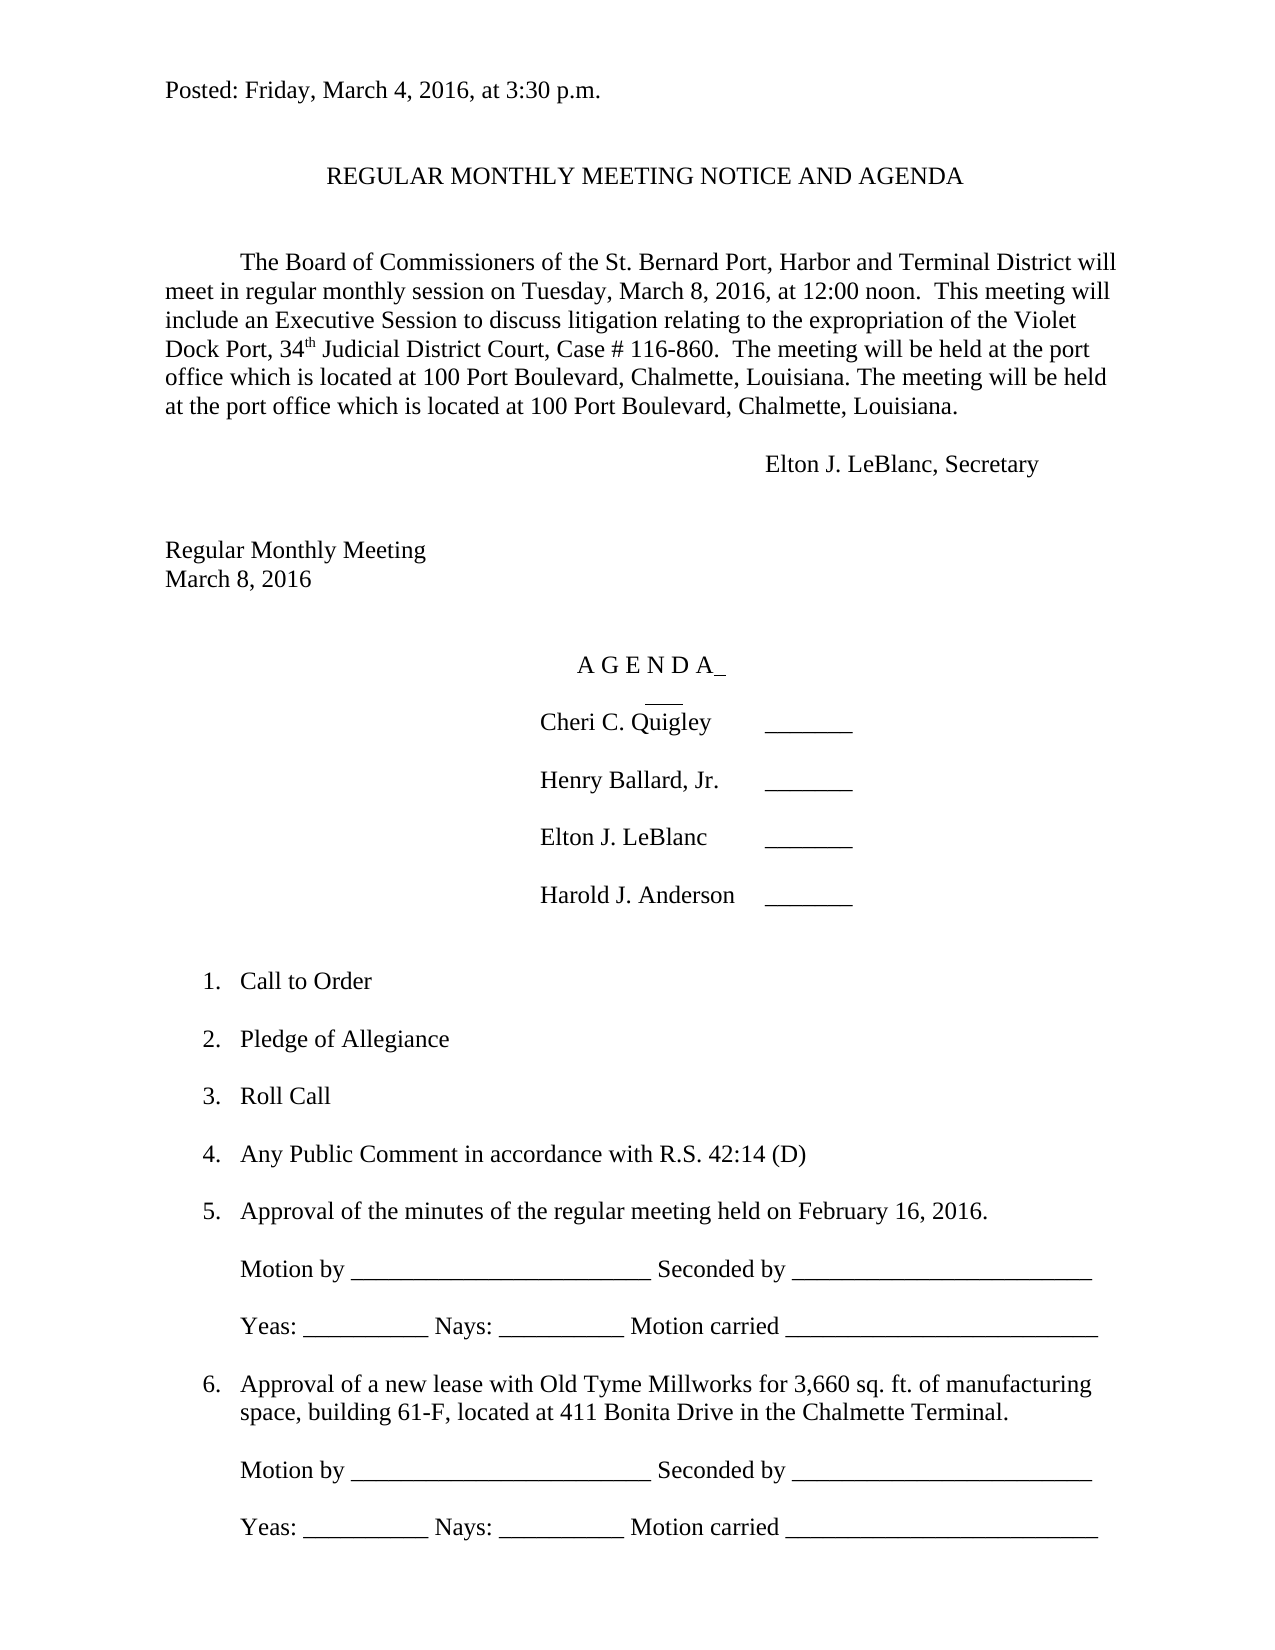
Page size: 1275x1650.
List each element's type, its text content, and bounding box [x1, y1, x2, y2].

list Call to Order [202, 966, 1125, 995]
text March 8, 2016 [165, 564, 1125, 592]
text A G E N D A [165, 650, 1125, 679]
text Regular Monthly Meeting [165, 535, 1125, 564]
text Yeas: __________ Nays: __________ Motion carried _________________________ [165, 1311, 1125, 1340]
list Roll Call [202, 1081, 1125, 1110]
text Harold J. Anderson _______ [390, 880, 1125, 909]
text Posted: Friday, March 4, 2016, at 3:30 p.m. [165, 75, 1125, 104]
text Yeas: __________ Nays: __________ Motion carried _________________________ [165, 1512, 1125, 1541]
text The Board of Commissioners of the St. Bernard Port, Harbor and Terminal District will meet in regular monthly session on Tuesday, March 8, 2016, at 12:00 noon. This meeting will include an Executive Session to discuss litigation relating to the expropriation of the Violet Dock Port, 34th Judicial District Court, Case # 116-860. The meeting will be held at the port office which is located at 100 Port Boulevard, Chalmette, Louisiana. The meeting will be held at the port office which is located at 100 Port Boulevard, Chalmette, Louisiana. [165, 247, 1125, 420]
list Approval of a new lease with Old Tyme Millworks for 3,660 sq. ft. of manufacturing space, building 61-F, located at 411 Bonita Drive in the Chalmette Terminal. [202, 1369, 1125, 1426]
list Any Public Comment in accordance with R.S. 42:14 (D) [202, 1139, 1125, 1167]
text REGULAR MONTHLY MEETING NOTICE AND AGENDA [165, 161, 1125, 190]
list Approval of the minutes of the regular meeting held on February 16, 2016. [202, 1196, 1125, 1225]
text Motion by ________________________ Seconded by ________________________ [165, 1455, 1125, 1484]
list Pledge of Allegiance [202, 1024, 1125, 1052]
text Elton J. LeBlanc, Secretary [165, 449, 1125, 477]
text Motion by ________________________ Seconded by ________________________ [165, 1254, 1125, 1282]
text Henry Ballard, Jr. _______ [390, 765, 1125, 794]
text Cheri C. Quigley _______ [390, 707, 1125, 736]
text Elton J. LeBlanc _______ [390, 822, 1125, 851]
